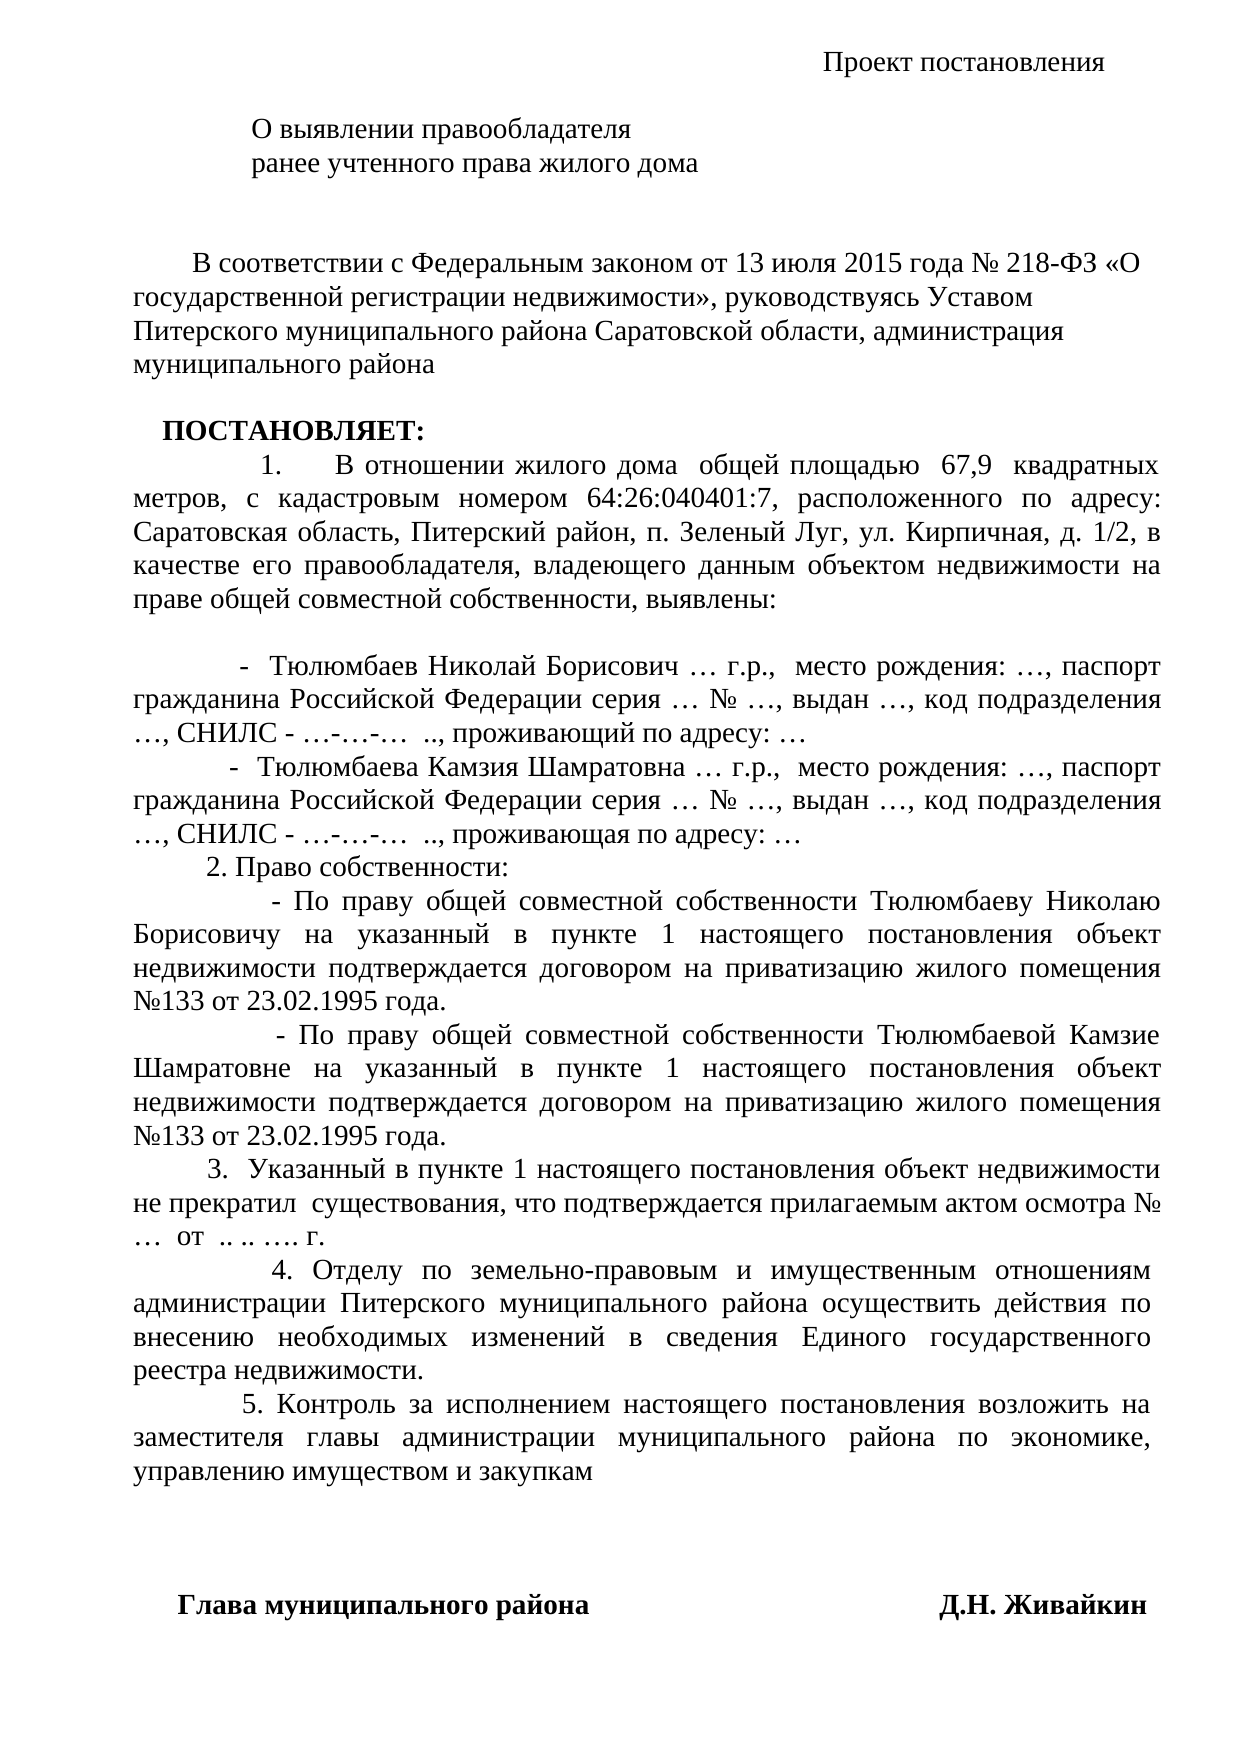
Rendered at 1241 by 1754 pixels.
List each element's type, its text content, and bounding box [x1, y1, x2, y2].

text - По праву общей совместной собственности Тюлюмбаеву Николаю Борисовичу на указанный в пункте 1 настоящего постановления объект недвижимости подтверждается договором на приватизацию жилого помещения №133 от 23.02.1995 года. [133, 883, 1162, 1017]
text О выявлении правообладателя [177, 111, 1152, 145]
text - Тюлюмбаева Камзия Шамратовна … г.р., место рождения: …, паспорт гражданина Российской Федерации серия … № …, выдан …, код подразделения …, СНИЛС - …-…-… .., проживающая по адресу: … [133, 749, 1162, 849]
text 5. Контроль за исполнением настоящего постановления возложить на заместителя главы администрации муниципального района по экономике, управлению имуществом и закупкам [133, 1386, 1152, 1487]
text Проект постановления [177, 44, 1152, 78]
text - По праву общей совместной собственности Тюлюмбаевой Камзие Шамратовне на указанный в пункте 1 настоящего постановления объект недвижимости подтверждается договором на приватизацию жилого помещения №133 от 23.02.1995 года. [133, 1017, 1162, 1151]
text ранее учтенного права жилого дома [177, 145, 1152, 178]
text Глава муниципального района Д.Н. Живайкин [133, 1587, 1152, 1621]
text - Тюлюмбаев Николай Борисович … г.р., место рождения: …, паспорт гражданина Российской Федерации серия … № …, выдан …, код подразделения …, СНИЛС - …-…-… .., проживающий по адресу: … [133, 648, 1162, 749]
text 2. Право собственности: [133, 849, 1162, 883]
text 4. Отделу по земельно-правовым и имущественным отношениям администрации Питерского муниципального района осуществить действия по внесению необходимых изменений в сведения Единого государственного реестра недвижимости. [133, 1252, 1152, 1386]
text 3. Указанный в пункте 1 настоящего постановления объект недвижимости не прекратил существования, что подтверждается прилагаемым актом осмотра №… от .. .. …. г. [133, 1151, 1162, 1252]
text 1. В отношении жилого дома общей площадью 67,9 квадратных метров, с кадастровым номером 64:26:040401:7, расположенного по адресу: Саратовская область, Питерский район, п. Зеленый Луг, ул. Кирпичная, д. 1/2, в качестве его правообладателя, владеющего данным объектом недвижимости на праве общей совместной собственности, выявлены: [133, 447, 1162, 614]
text ПОСТАНОВЛЯЕТ: [133, 413, 1162, 447]
text В соответствии с Федеральным законом от 13 июля 2015 года № 218-ФЗ «О государственной регистрации недвижимости», руководствуясь Уставом Питерского муниципального района Саратовской области, администрация муниципального района [133, 246, 1152, 380]
